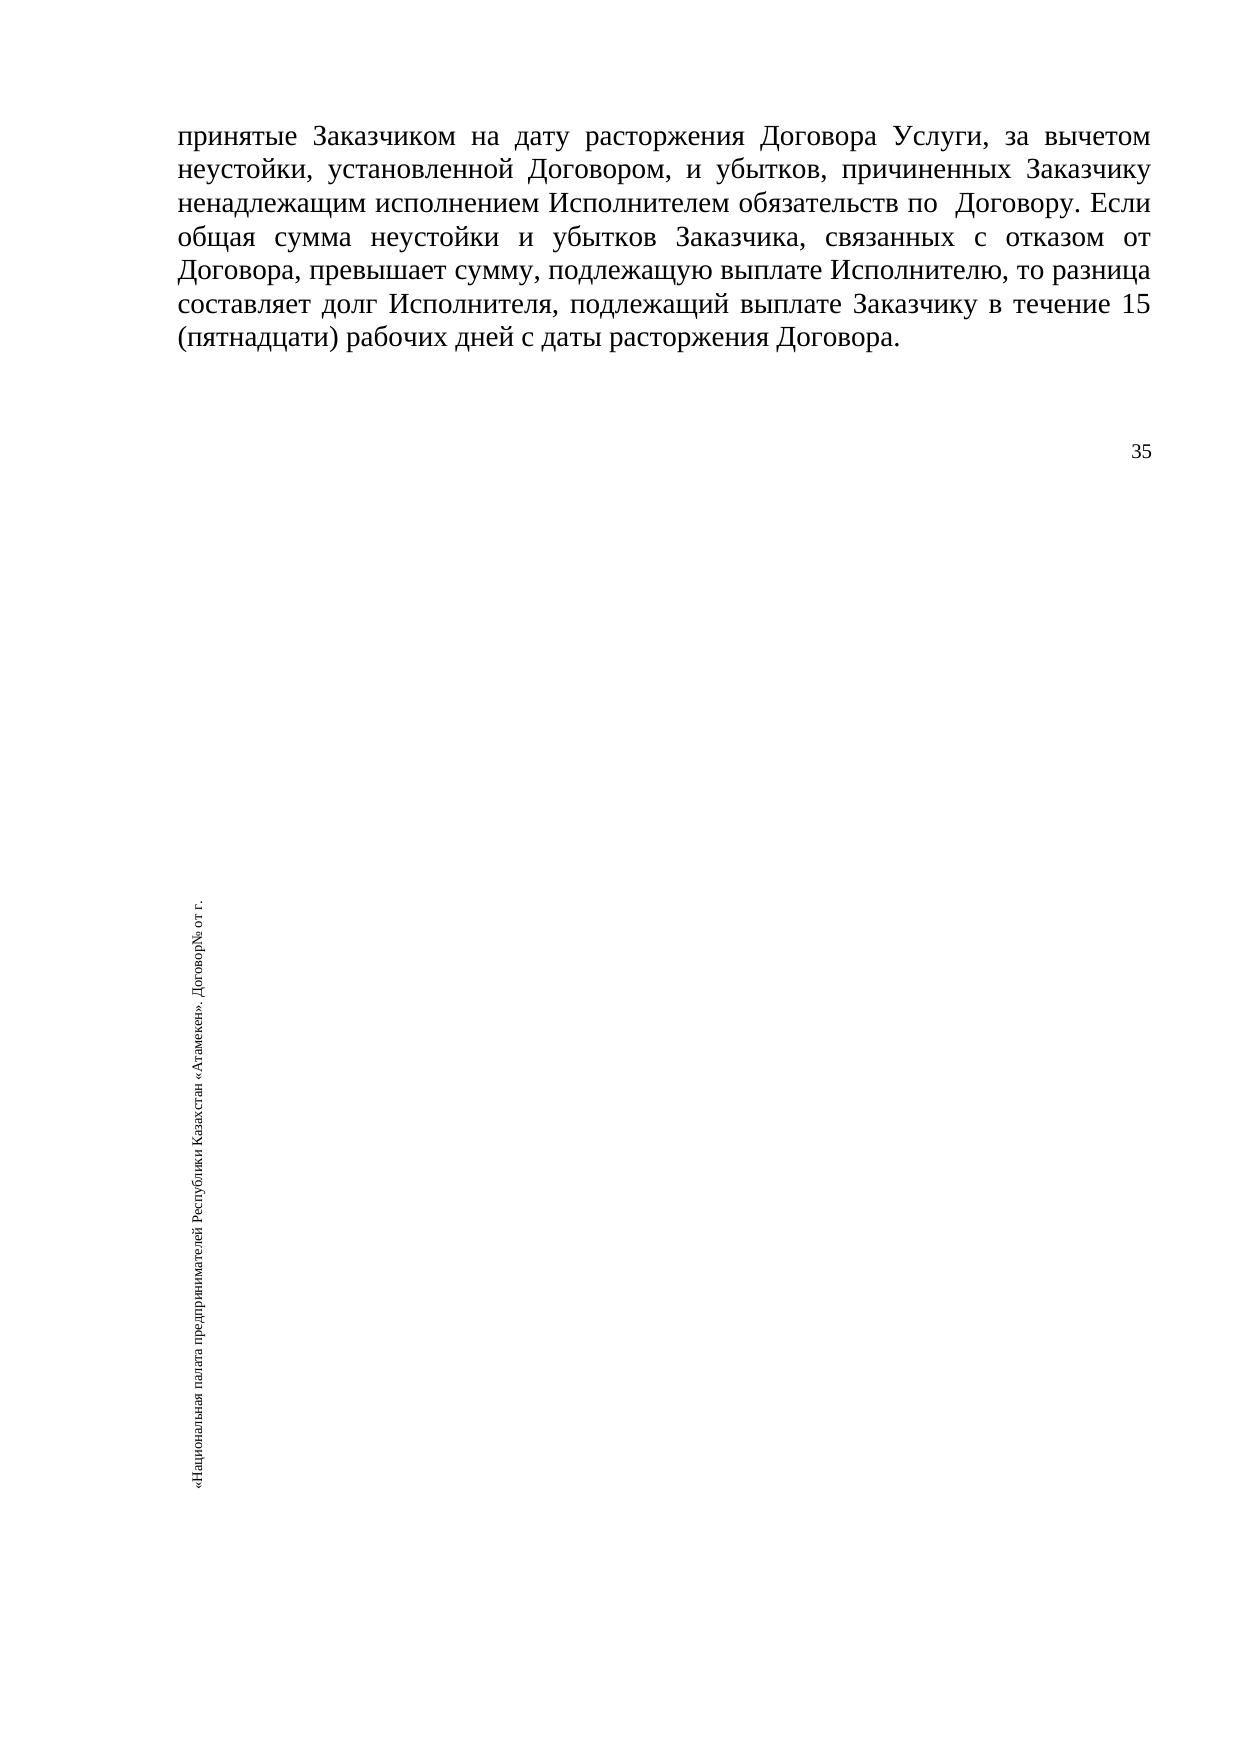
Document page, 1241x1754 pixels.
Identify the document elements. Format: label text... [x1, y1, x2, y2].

text 9.5. В случае одностороннего отказа Заказчика от исполнения Договора (отказа от Договора) по основаниям, указанным в п.8.3., пп. 1)-5) п.9.2. Договора, Заказчик оплачивает Исполнителю фактически оказанные и принятые Заказчиком на дату расторжения Договора Услуги, за вычетом неустойки, установленной Договором, и убытков, причиненных Заказчику ненадлежащим исполнением Исполнителем обязательств по Договору. Если общая сумма неустойки и убытков Заказчика, связанных с отказом от Договора, превышает сумму, подлежащую выплате Исполнителю, то разница составляет долг Исполнителя, подлежащий выплате Заказчику в течение 15 (пятнадцати) рабочих дней с даты расторжения Договора. [177, 118, 1152, 353]
